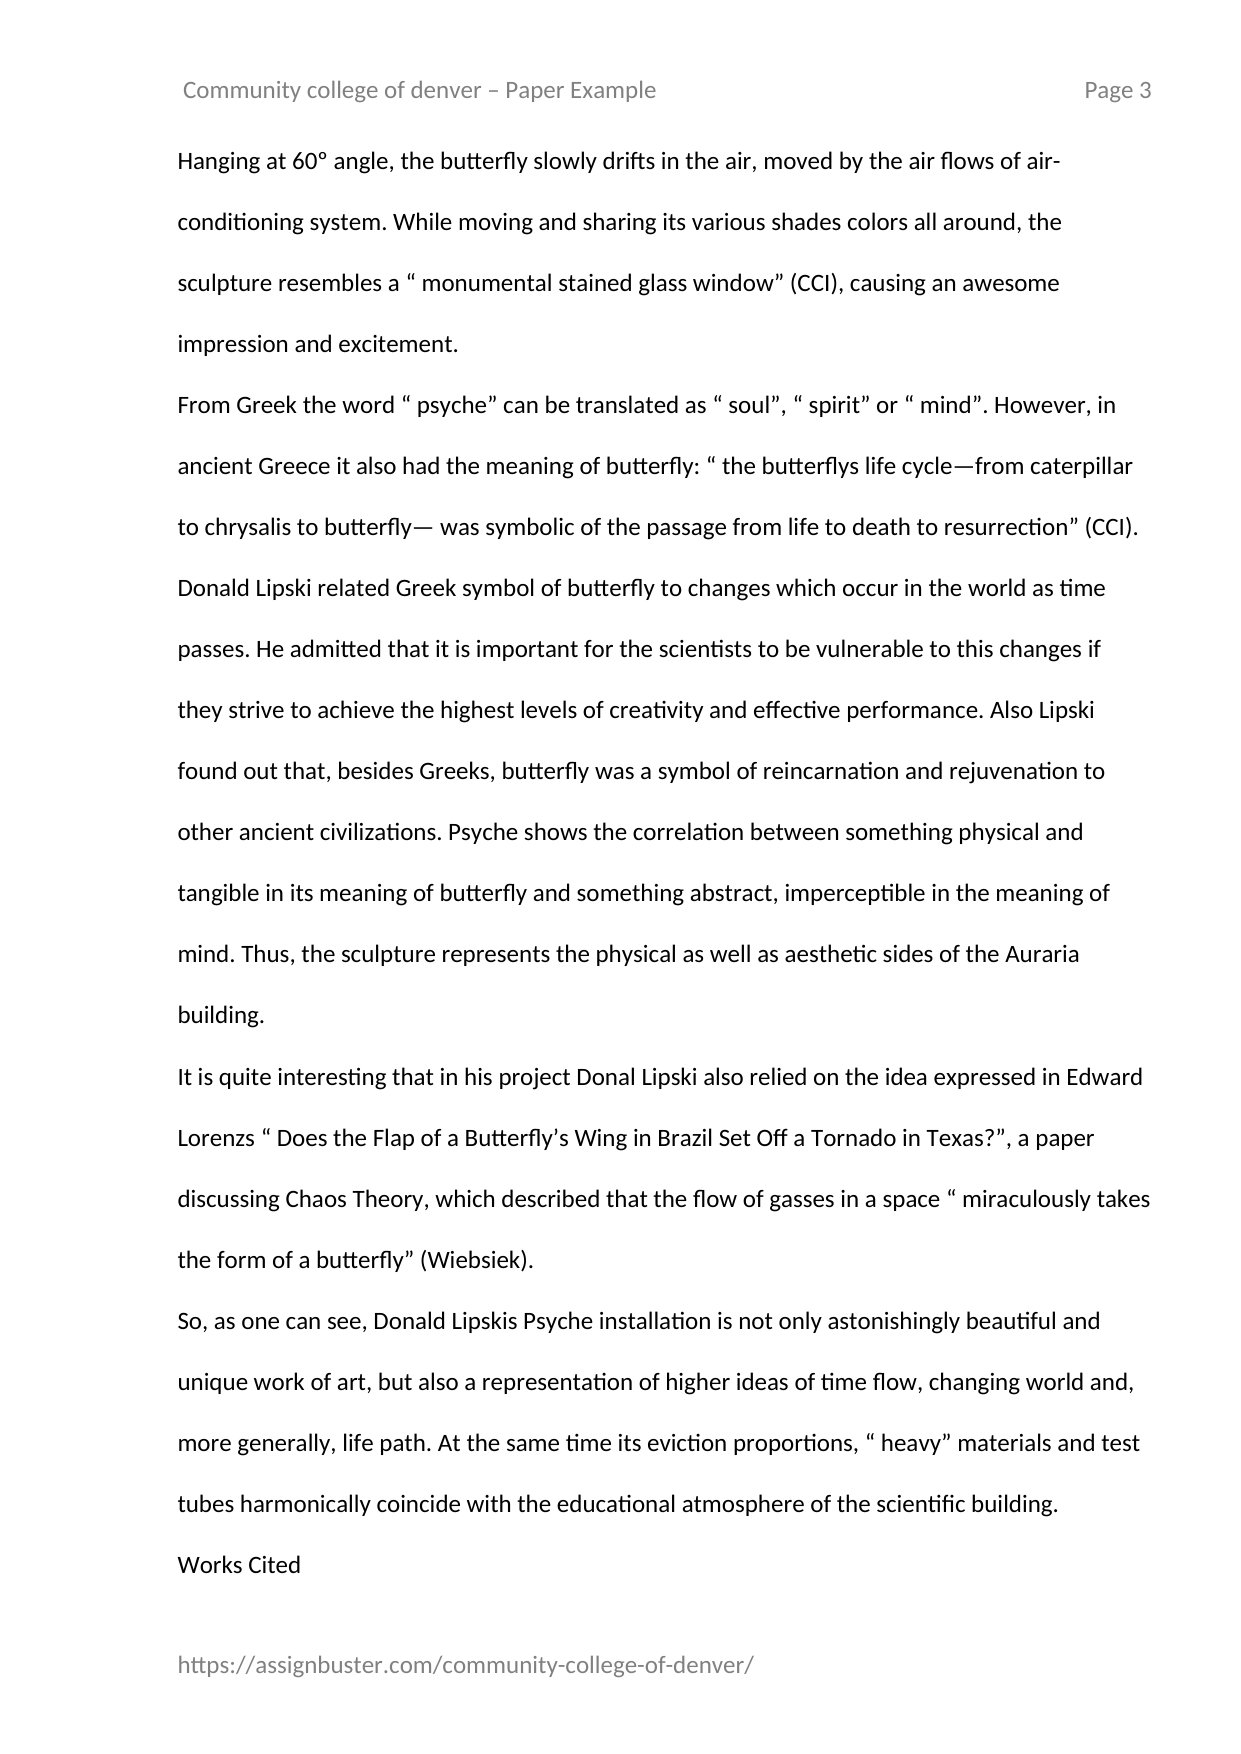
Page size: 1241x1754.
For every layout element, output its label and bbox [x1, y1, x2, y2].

text [177, 145, 1152, 1579]
